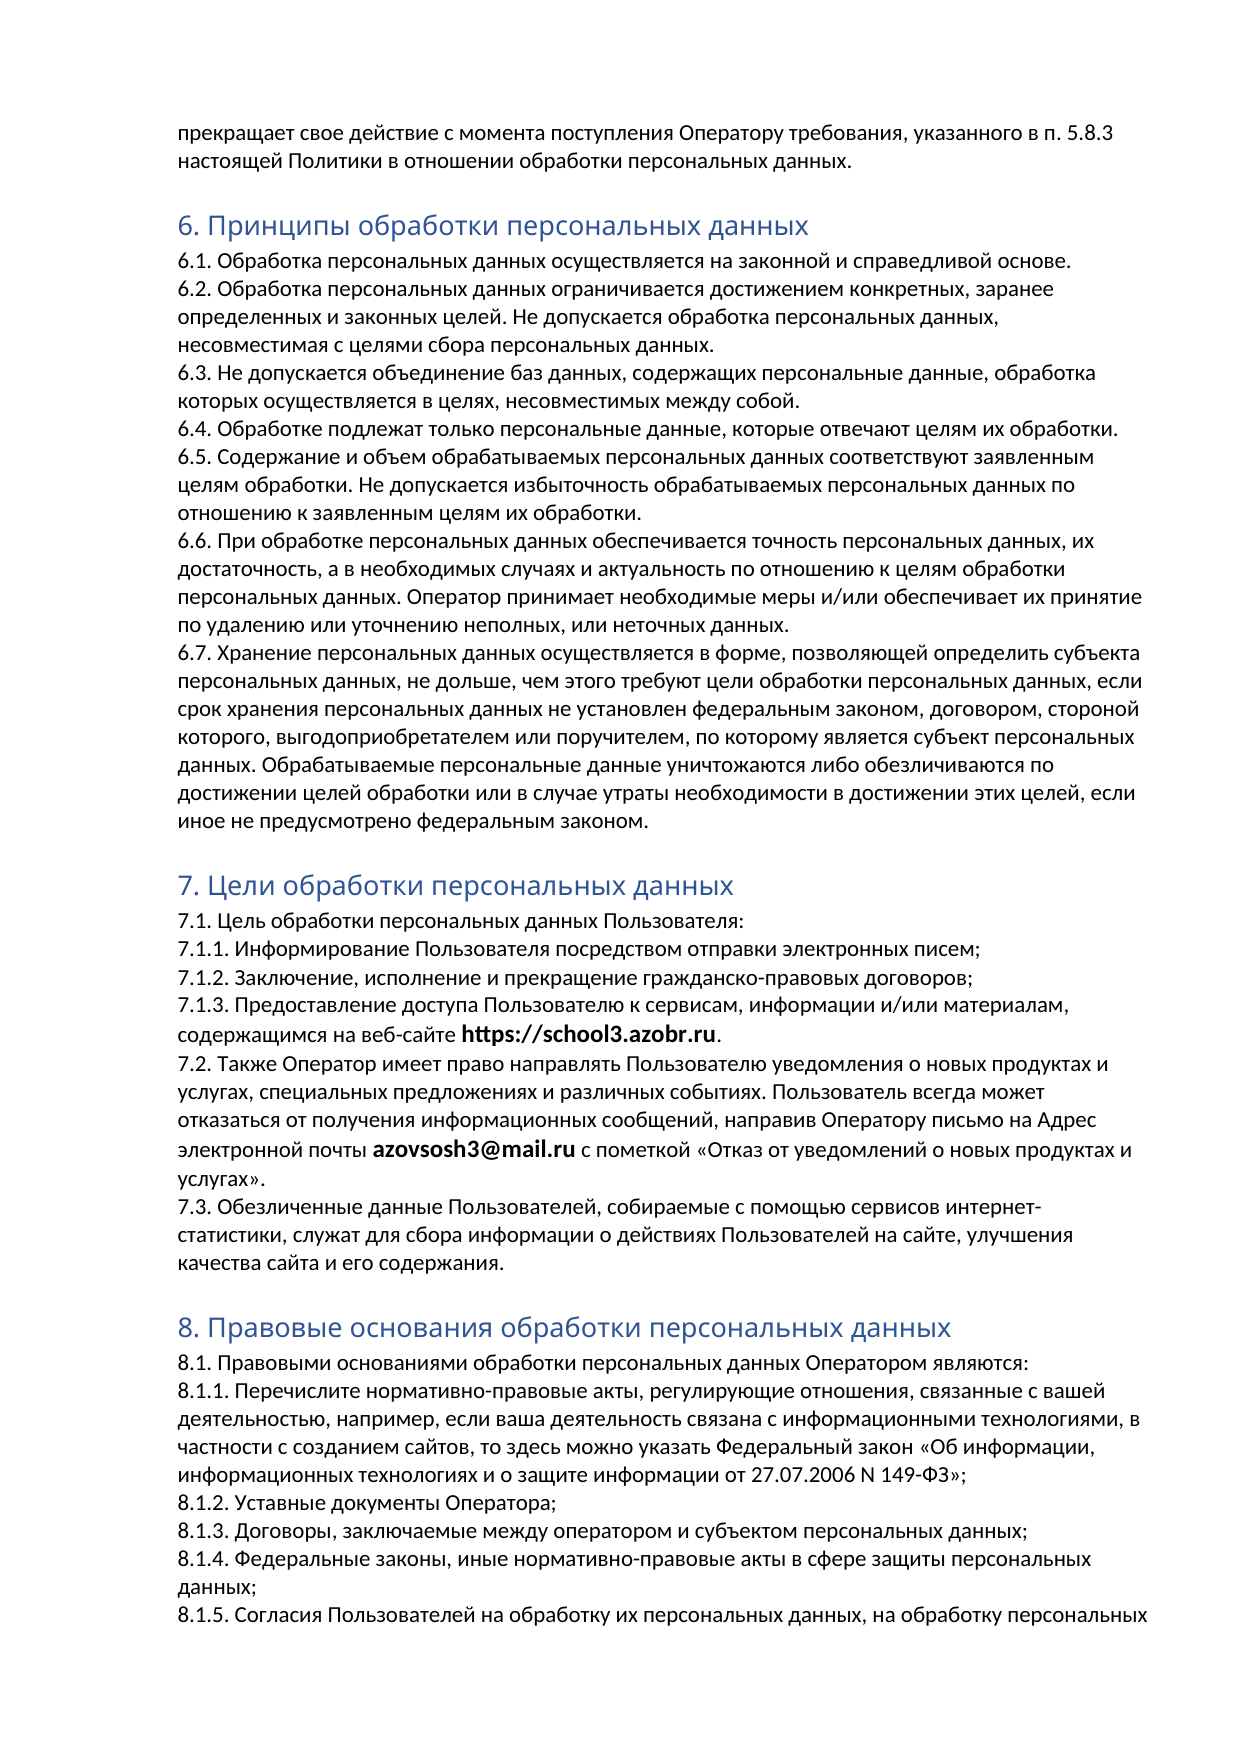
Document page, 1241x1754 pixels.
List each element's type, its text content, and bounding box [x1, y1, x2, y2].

text услугах, специальных предложениях и различных событиях. Пользователь всегда может [177, 1077, 1152, 1105]
text качества сайта и его содержания. [177, 1248, 1152, 1276]
text достаточность, а в необходимых случаях и актуальность по отношению к целям обработки [177, 554, 1152, 582]
text 7.1. Цель обработки персональных данных Пользователя: [177, 907, 1152, 934]
text иное не предусмотрено федеральным законом. [177, 807, 1152, 834]
text 7.1.1. Информирование Пользователя посредством отправки электронных писем; [177, 934, 1152, 963]
text по удалению или уточнению неполных, или неточных данных. [177, 610, 1152, 638]
text 6.5. Содержание и объем обрабатываемых персональных данных соответствуют заявленным [177, 442, 1152, 470]
text персональных данных, не дольше, чем этого требуют цели обработки персональных данных, если [177, 666, 1152, 694]
text 7.1.3. Предоставление доступа Пользователю к сервисам, информации и/или материалам, [177, 991, 1152, 1019]
text целям обработки. Не допускается избыточность обрабатываемых персональных данных по [177, 470, 1152, 498]
text данных. Обрабатываемые персональные данные уничтожаются либо обезличиваются по [177, 751, 1152, 778]
text данных; [177, 1572, 1152, 1600]
subtitle 7. Цели обработки персональных данных [177, 867, 1152, 904]
text несовместимая с целями сбора персональных данных. [177, 330, 1152, 358]
text 7.3. Обезличенные данные Пользователей, собираемые с помощью сервисов интернет- [177, 1192, 1152, 1220]
text 6.1. Обработка персональных данных осуществляется на законной и справедливой основе. [177, 246, 1152, 274]
text настоящей Политики в отношении обработки персональных данных. [177, 146, 1152, 174]
text 7.1.2. Заключение, исполнение и прекращение гражданско-правовых договоров; [177, 963, 1152, 991]
text 6.4. Обработке подлежат только персональные данные, которые отвечают целям их обработки. [177, 414, 1152, 442]
text отказаться от получения информационных сообщений, направив Оператору письмо на Адрес [177, 1105, 1152, 1133]
subtitle 6. Принципы обработки персональных данных [177, 206, 1152, 243]
text прекращает свое действие с момента поступления Оператору требования, указанного в п. 5.8.3 [177, 118, 1152, 146]
text 7.2. Также Оператор имеет право направлять Пользователю уведомления о новых продуктах и [177, 1049, 1152, 1077]
text 6.6. При обработке персональных данных обеспечивается точность персональных данных, их [177, 526, 1152, 554]
text частности с созданием сайтов, то здесь можно указать Федеральный закон «Об информации, [177, 1432, 1152, 1460]
text 8.1.3. Договоры, заключаемые между оператором и субъектом персональных данных; [177, 1516, 1152, 1544]
text персональных данных. Оператор принимает необходимые меры и/или обеспечивает их принятие [177, 582, 1152, 610]
text содержащимся на веб-сайте https://school3.azobr.ru. [177, 1019, 1152, 1049]
text срок хранения персональных данных не установлен федеральным законом, договором, стороной [177, 694, 1152, 722]
text определенных и законных целей. Не допускается обработка персональных данных, [177, 302, 1152, 330]
text электронной почты azovsosh3@mail.ru с пометкой «Отказ от уведомлений о новых продуктах и услугах». [177, 1133, 1152, 1192]
text отношению к заявленным целям их обработки. [177, 498, 1152, 526]
text информационных технологиях и о защите информации от 27.07.2006 N 149-ФЗ»; [177, 1460, 1152, 1488]
text деятельностью, например, если ваша деятельность связана с информационными технологиями, в [177, 1404, 1152, 1432]
text статистики, служат для сбора информации о действиях Пользователей на сайте, улучшения [177, 1220, 1152, 1248]
text 6.2. Обработка персональных данных ограничивается достижением конкретных, заранее [177, 274, 1152, 302]
text которых осуществляется в целях, несовместимых между собой. [177, 386, 1152, 414]
text 6.7. Хранение персональных данных осуществляется в форме, позволяющей определить субъекта [177, 638, 1152, 666]
text которого, выгодоприобретателем или поручителем, по которому является субъект персональных [177, 722, 1152, 751]
text 8.1.5. Согласия Пользователей на обработку их персональных данных, на обработку персональных [177, 1600, 1152, 1628]
text 8.1.4. Федеральные законы, иные нормативно-правовые акты в сфере защиты персональных [177, 1544, 1152, 1572]
text 8.1.2. Уставные документы Оператора; [177, 1488, 1152, 1516]
subtitle 8. Правовые основания обработки персональных данных [177, 1308, 1152, 1345]
text 8.1.1. Перечислите нормативно-правовые акты, регулирующие отношения, связанные с вашей [177, 1376, 1152, 1404]
text достижении целей обработки или в случае утраты необходимости в достижении этих целей, если [177, 778, 1152, 807]
text 8.1. Правовыми основаниями обработки персональных данных Оператором являются: [177, 1348, 1152, 1376]
text 6.3. Не допускается объединение баз данных, содержащих персональные данные, обработка [177, 358, 1152, 386]
